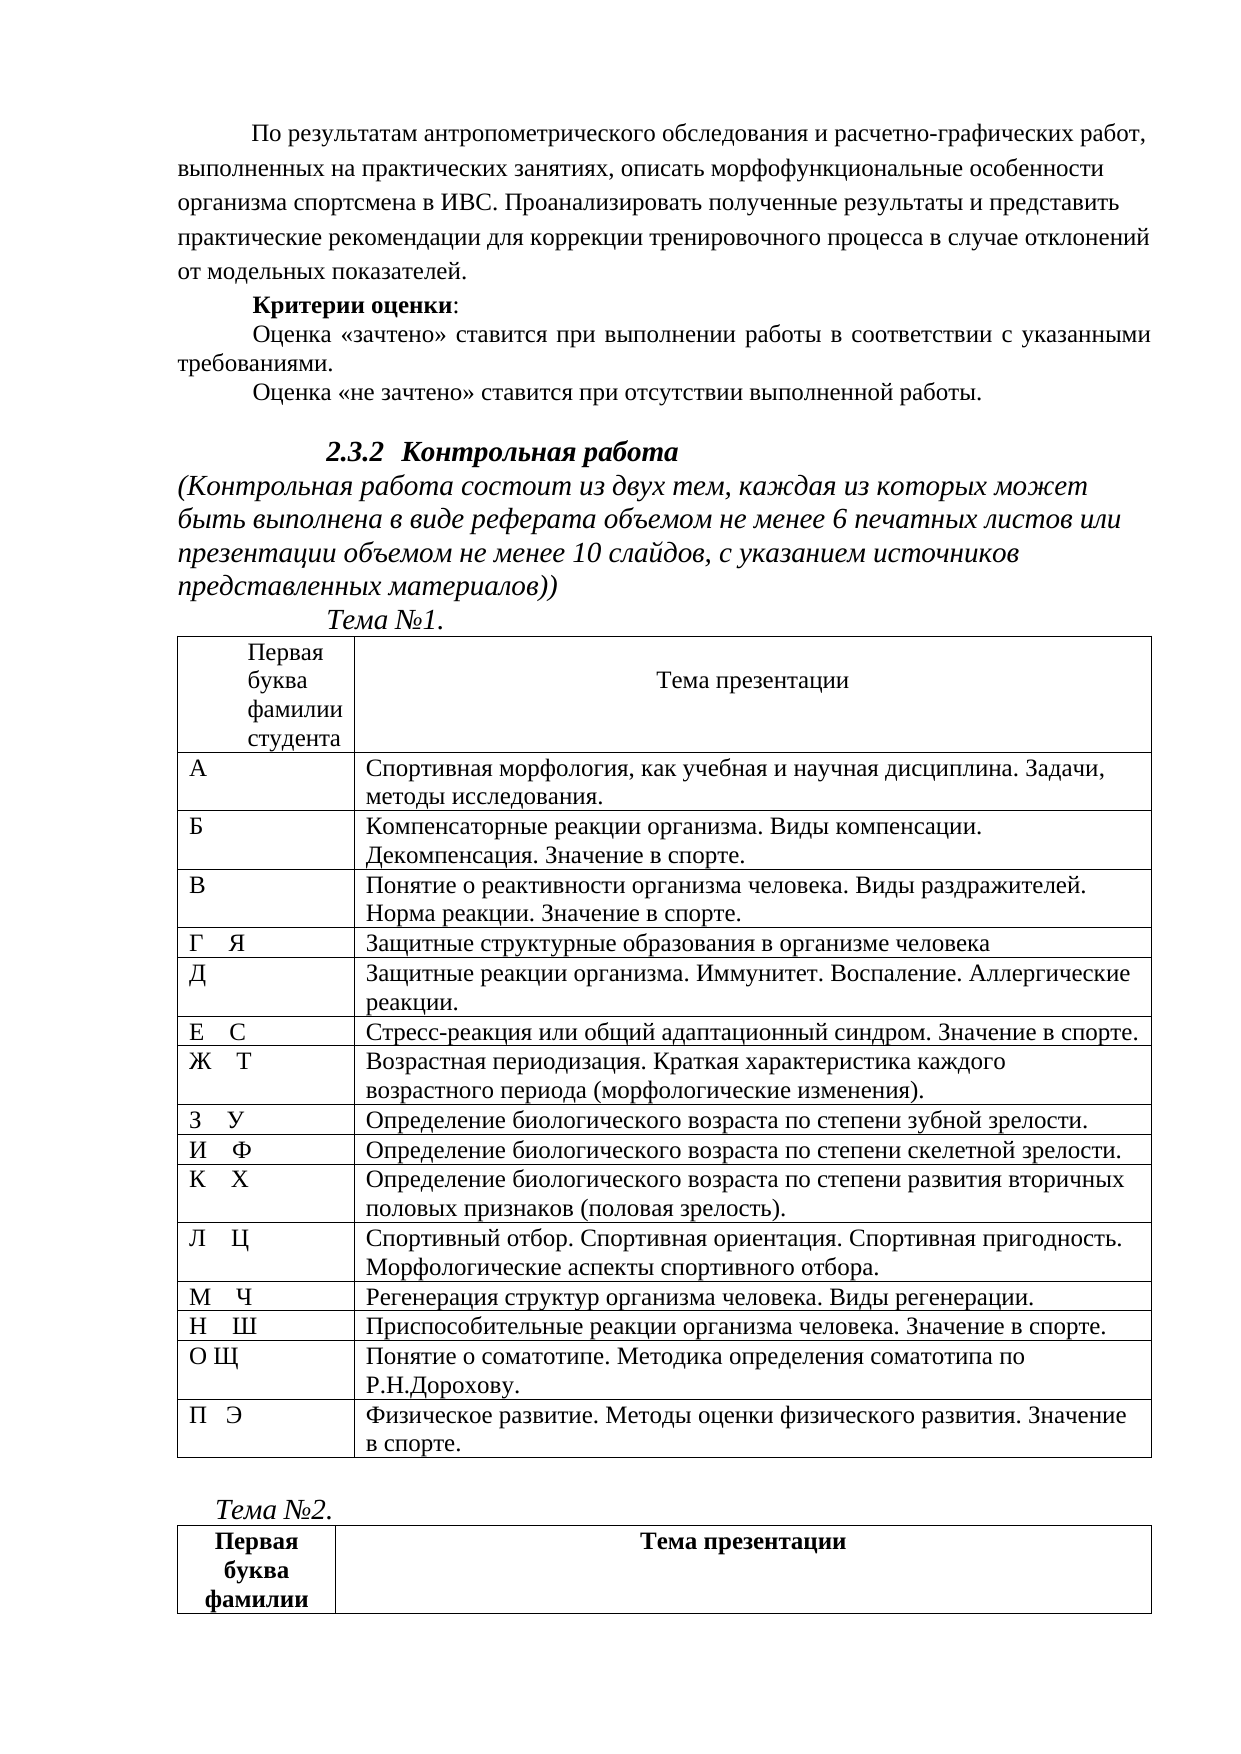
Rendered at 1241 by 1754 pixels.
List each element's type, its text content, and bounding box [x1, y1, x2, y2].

table_header Тема презентации [355, 637, 1151, 752]
list Контрольная работа [326, 434, 1152, 468]
table_cell Г Я [178, 928, 354, 957]
table_cell Спортивная морфология, как учебная и научная дисциплина. Задачи, методы исследования. [355, 753, 1151, 810]
table_cell Понятие о соматотипе. Методика определения соматотипа по Р.Н.Дорохову. [355, 1341, 1151, 1399]
table_cell Приспособительные реакции организма человека. Значение в спорте. [355, 1311, 1151, 1340]
table_cell Ж Т [178, 1046, 354, 1104]
table_cell Возрастная периодизация. Краткая характеристика каждого возрастного периода (морфологические изменения). [355, 1046, 1151, 1104]
table_cell Компенсаторные реакции организма. Виды компенсации. Декомпенсация. Значение в спорте. [355, 811, 1151, 869]
text Оценка «не зачтено» ставится при отсутствии выполненной работы. [177, 377, 1152, 406]
table_cell Е С [178, 1017, 354, 1045]
table_cell Защитные реакции организма. Иммунитет. Воспаление. Аллергические реакции. [355, 958, 1151, 1016]
table_cell И Ф [178, 1135, 354, 1163]
table_cell Защитные структурные образования в организме человека [355, 928, 1151, 957]
table_header Первая буква фамилии [178, 1526, 335, 1613]
table_cell Л Ц [178, 1223, 354, 1281]
text Оценка «зачтено» ставится при выполнении работы в соответствии с указанными требованиями. [177, 319, 1152, 377]
table_cell К Х [178, 1165, 354, 1222]
table_header Тема презентации [336, 1526, 1151, 1613]
table_cell Спортивный отбор. Спортивная ориентация. Спортивная пригодность. Морфологические аспекты спортивного отбора. [355, 1223, 1151, 1281]
text (Контрольная работа состоит из двух тем, каждая из которых может быть выполнена в виде реферата объемом не менее 6 печатных листов или презентации объемом не менее 10 слайдов, с указанием источников представленных материалов)) [177, 468, 1152, 602]
table_cell П Э [178, 1400, 354, 1457]
text Тема №1. [326, 602, 1152, 636]
table_cell А [178, 753, 354, 810]
text Критерии оценки: [177, 291, 1152, 319]
table_cell В [178, 870, 354, 927]
table_header Первая буква фамилии студента [178, 637, 354, 752]
table_cell М Ч [178, 1282, 354, 1310]
table_cell Физическое развитие. Методы оценки физического развития. Значение в спорте. [355, 1400, 1151, 1457]
table_cell Б [178, 811, 354, 869]
list Тема №2. [215, 1492, 1152, 1525]
table_cell З У [178, 1105, 354, 1134]
table_cell Определение биологического возраста по степени развития вторичных половых признаков (половая зрелость). [355, 1165, 1151, 1222]
table_cell О Щ [178, 1341, 354, 1399]
table_cell Стресс-реакция или общий адаптационный синдром. Значение в спорте. [355, 1017, 1151, 1045]
table_cell Определение биологического возраста по степени скелетной зрелости. [355, 1135, 1151, 1163]
table_cell Регенерация структур организма человека. Виды регенерации. [355, 1282, 1151, 1310]
table_cell Д [178, 958, 354, 1016]
table_cell Понятие о реактивности организма человека. Виды раздражителей. Норма реакции. Значение в спорте. [355, 870, 1151, 927]
text По результатам антропометрического обследования и расчетно-графических работ, выполненных на практических занятиях, описать морфофункциональные особенности организма спортсмена в ИВС. Проанализировать полученные результаты и представить практические рекомендации для коррекции тренировочного процесса в случае отклонений от модельных показателей. [177, 118, 1152, 285]
table_cell Н Ш [178, 1311, 354, 1340]
table_cell Определение биологического возраста по степени зубной зрелости. [355, 1105, 1151, 1134]
